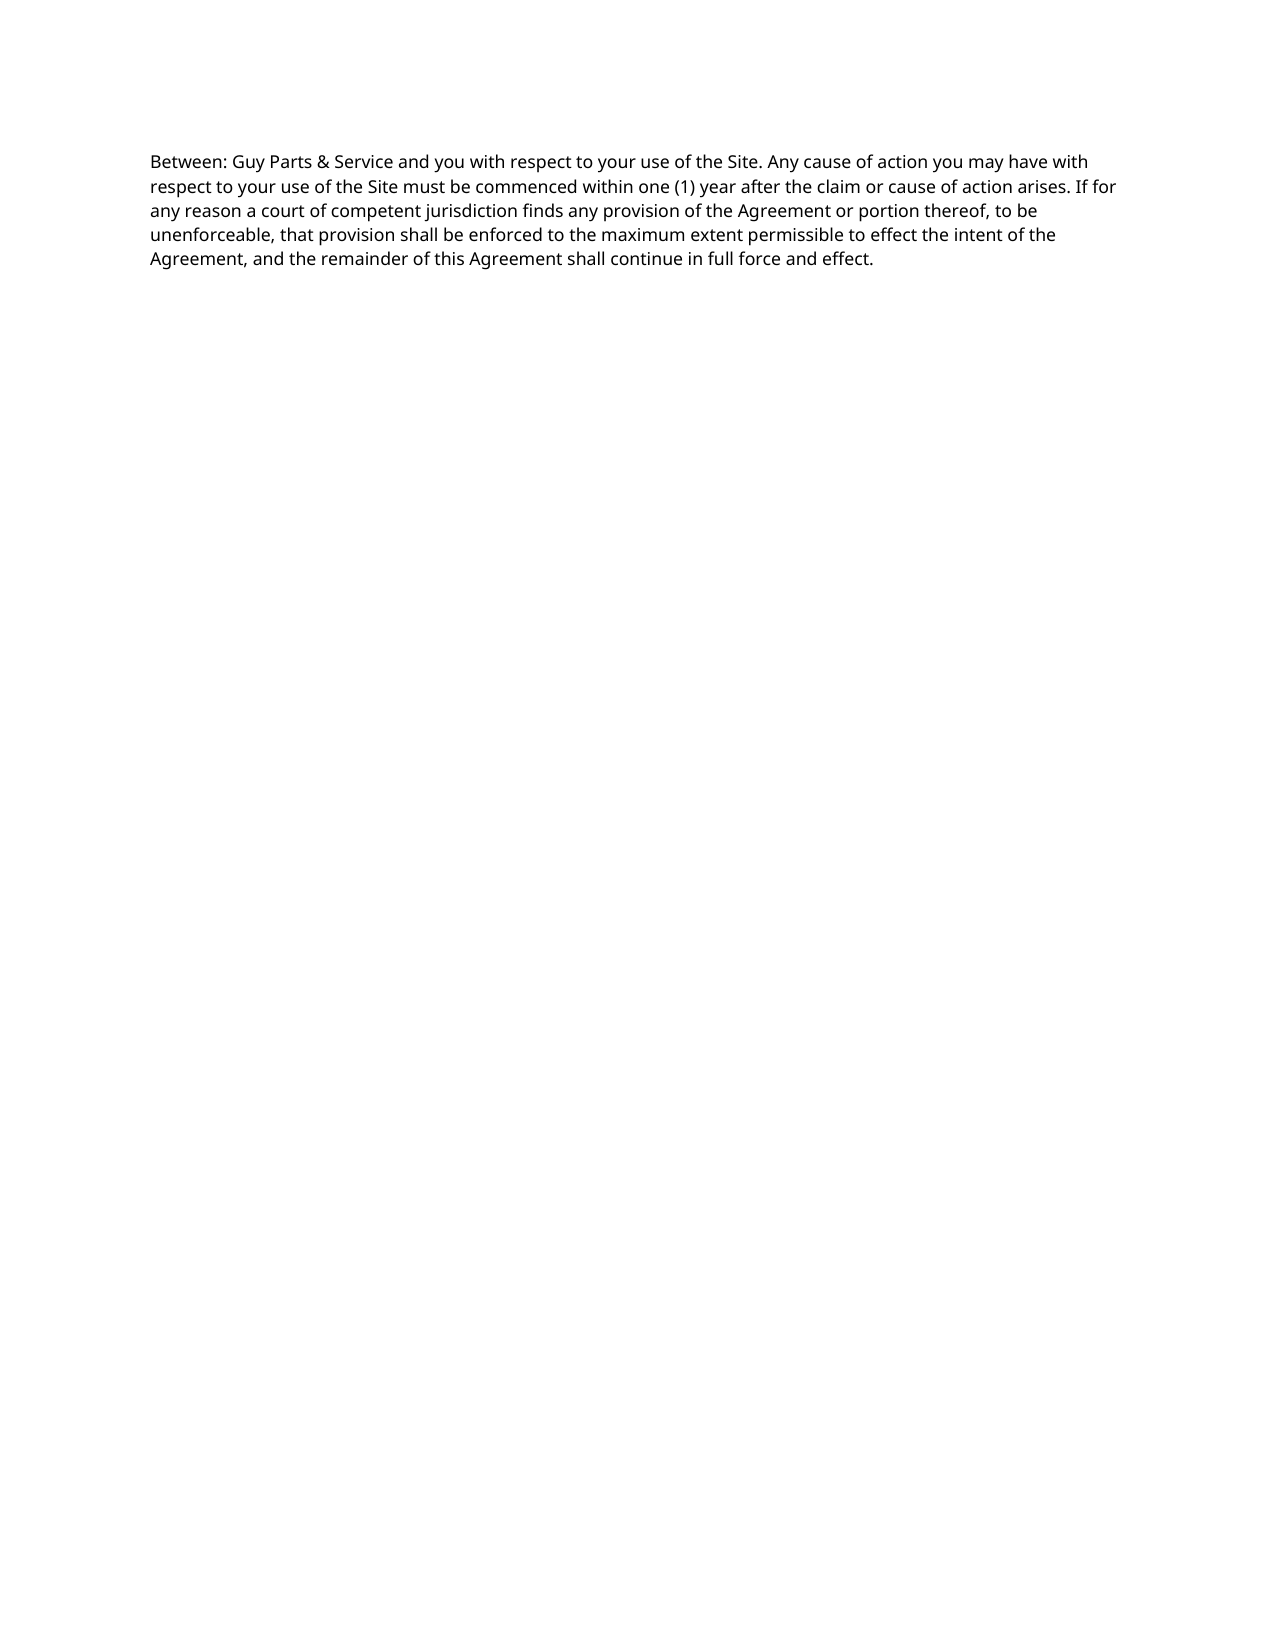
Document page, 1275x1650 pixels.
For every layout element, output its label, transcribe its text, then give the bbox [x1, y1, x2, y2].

text Between: Guy Parts & Service and you with respect to your use of the Site. Any cause of action you may have with respect to your use of the Site must be commenced within one (1) year after the claim or cause of action arises. If for any reason a court of competent jurisdiction finds any provision of the Agreement or portion thereof, to be unenforceable, that provision shall be enforced to the maximum extent permissible to effect the intent of the Agreement, and the remainder of this Agreement shall continue in full force and effect. [150, 150, 1125, 271]
